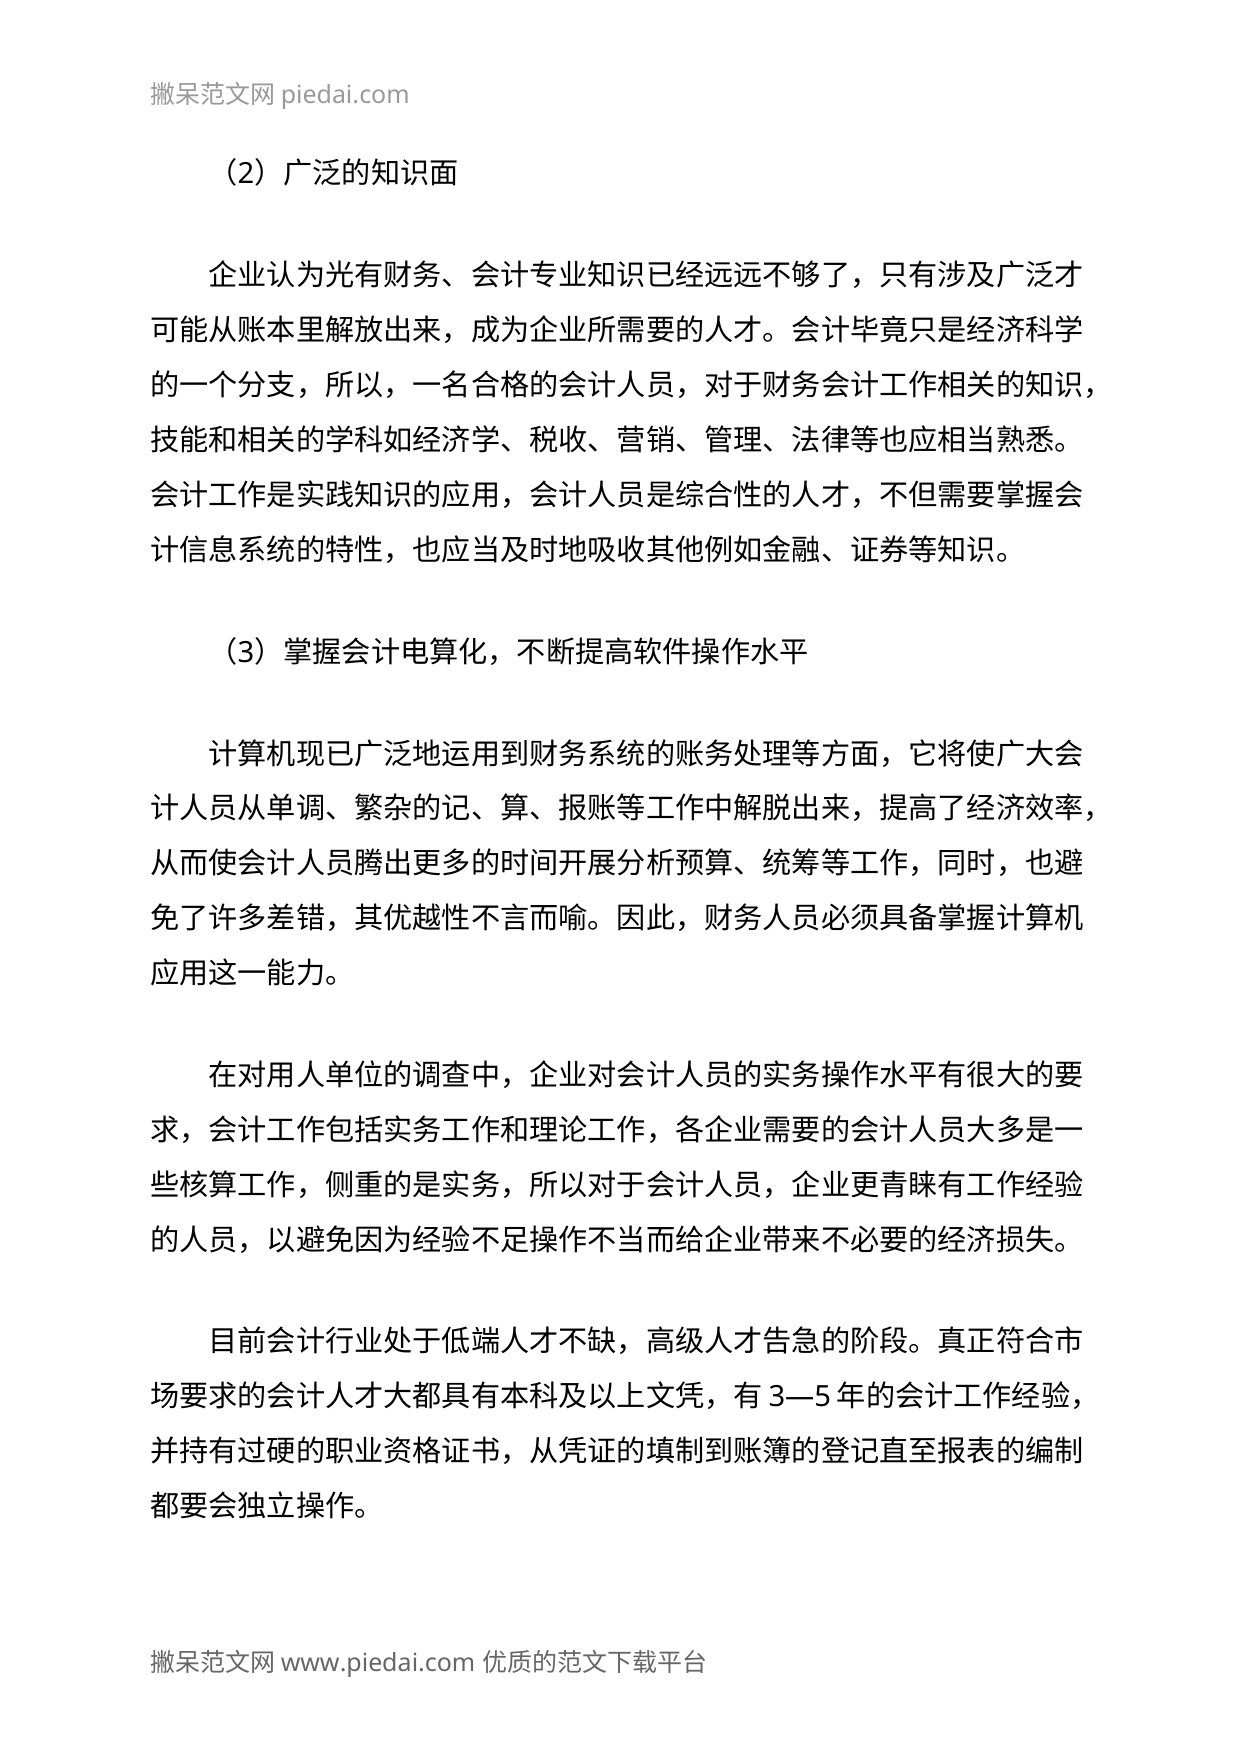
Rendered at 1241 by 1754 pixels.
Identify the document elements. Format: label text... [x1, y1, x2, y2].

text （3）掌握会计电算化，不断提高软件操作水平 [150, 628, 1090, 671]
text 企业认为光有财务、会计专业知识已经远远不够了，只有涉及广泛才可能从账本里解放出来，成为企业所需要的人才。会计毕竟只是经济科学的一个分支，所以，一名合格的会计人员，对于财务会计工作相关的知识，技能和相关的学科如经济学、税收、营销、管理、法律等也应相当熟悉。会计工作是实践知识的应用，会计人员是综合性的人才，不但需要掌握会计信息系统的特性，也应当及时地吸收其他例如金融、证券等知识。 [150, 252, 1090, 569]
text 在对用人单位的调查中，企业对会计人员的实务操作水平有很大的要求，会计工作包括实务工作和理论工作，各企业需要的会计人员大多是一些核算工作，侧重的是实务，所以对于会计人员，企业更青睐有工作经验的人员，以避免因为经验不足操作不当而给企业带来不必要的经济损失。 [150, 1052, 1090, 1258]
text （2）广泛的知识面 [150, 150, 1090, 192]
text 目前会计行业处于低端人才不缺，高级人才告急的阶段。真正符合市场要求的会计人才大都具有本科及以上文凭，有3―5年的会计工作经验，并持有过硬的职业资格证书，从凭证的填制到账簿的登记直至报表的编制都要会独立操作。 [150, 1318, 1090, 1525]
text 计算机现已广泛地运用到财务系统的账务处理等方面，它将使广大会计人员从单调、繁杂的记、算、报账等工作中解脱出来，提高了经济效率，从而使会计人员腾出更多的时间开展分析预算、统筹等工作，同时，也避免了许多差错，其优越性不言而喻。因此，财务人员必须具备掌握计算机应用这一能力。 [150, 730, 1090, 992]
